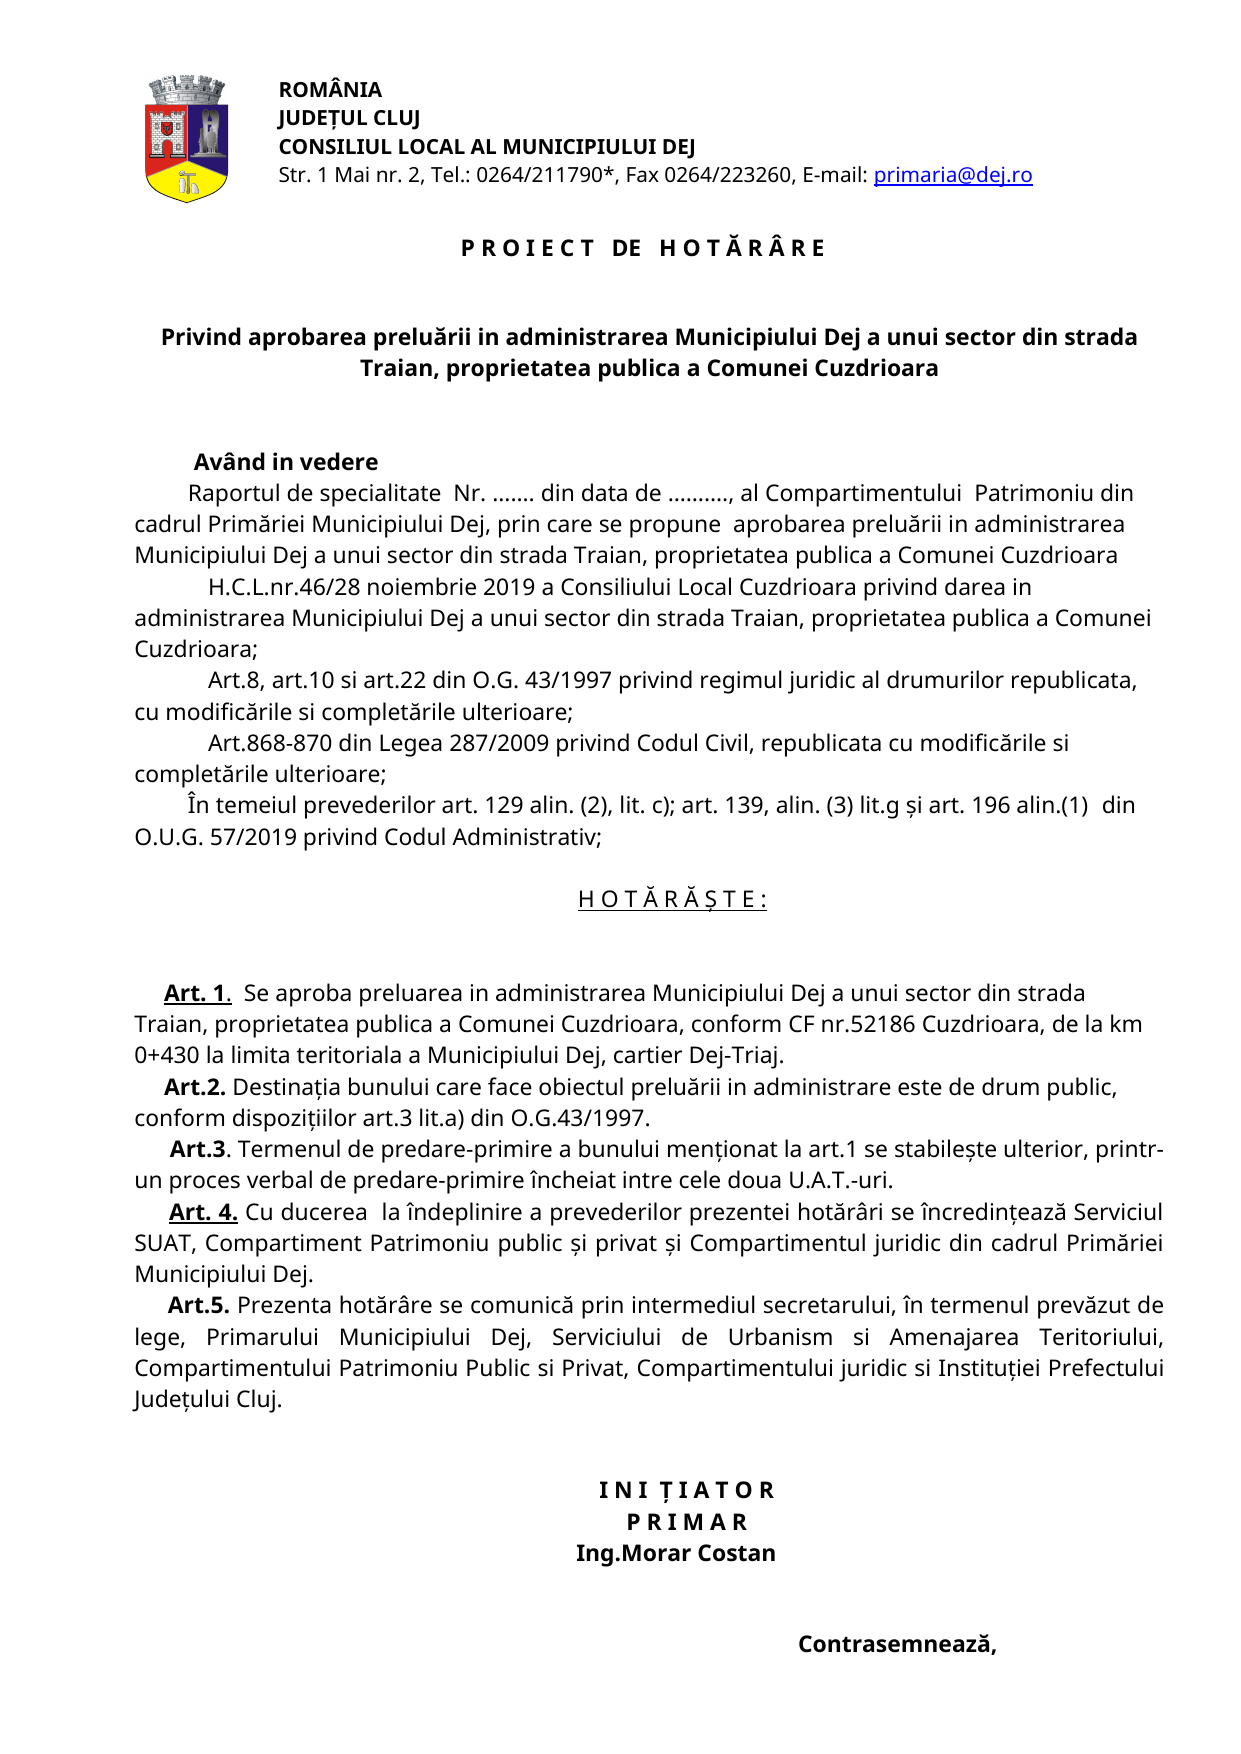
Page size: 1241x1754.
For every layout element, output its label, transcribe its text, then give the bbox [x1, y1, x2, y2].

text Art.8, art.10 si art.22 din O.G. 43/1997 privind regimul juridic al drumurilor republicata, cu modificările si completările ulterioare; [134, 664, 1165, 727]
text Raportul de specialitate Nr. ……. din data de ………., al Compartimentului Patrimoniu din cadrul Primăriei Municipiului Dej, prin care se propune aprobarea preluării in administrarea Municipiului Dej a unui sector din strada Traian, proprietatea publica a Comunei Cuzdrioara [134, 477, 1165, 571]
text I N I Ț I A T O R [134, 1474, 1165, 1506]
text Având in vedere [134, 446, 1165, 477]
text Art.5. Prezenta hotărâre se comunică prin intermediul secretarului, în termenul prevăzut de lege, Primarului Municipiului Dej, Serviciului de Urbanism si Amenajarea Teritoriului, Compartimentului Patrimoniu Public si Privat, Compartimentului juridic si Instituției Prefectului Județului Cluj. [134, 1289, 1165, 1414]
text Contrasemnează, [134, 1628, 1165, 1659]
text Art.868-870 din Legea 287/2009 privind Codul Civil, republicata cu modificările si completările ulterioare; [134, 727, 1165, 789]
text Art.3. Termenul de predare-primire a bunului menționat la art.1 se stabilește ulterior, printr-un proces verbal de predare-primire încheiat intre cele doua U.A.T.-uri. [134, 1133, 1165, 1196]
text În temeiul prevederilor art. 129 alin. (2), lit. c); art. 139, alin. (3) lit.g și art. 196 alin.(1) din O.U.G. 57/2019 privind Codul Administrativ; [134, 789, 1136, 852]
text H.C.L.nr.46/28 noiembrie 2019 a Consiliului Local Cuzdrioara privind darea in administrarea Municipiului Dej a unui sector din strada Traian, proprietatea publica a Comunei Cuzdrioara; [134, 571, 1165, 664]
text H O T Ă R Ă Ș T E : [134, 883, 1165, 914]
text Art. 4. Cu ducerea la îndeplinire a prevederilor prezentei hotărâri se încredințează Serviciul SUAT, Compartiment Patrimoniu public și privat și Compartimentul juridic din cadrul Primăriei Municipiului Dej. [134, 1196, 1165, 1289]
text Art.2. Destinația bunului care face obiectul preluării in administrare este de drum public, conform dispozițiilor art.3 lit.a) din O.G.43/1997. [134, 1071, 1165, 1133]
text P R I M A R [134, 1506, 1165, 1537]
text Ing.Morar Costan [134, 1537, 1165, 1568]
text Art. 1. Se aproba preluarea in administrarea Municipiului Dej a unui sector din strada Traian, proprietatea publica a Comunei Cuzdrioara, conform CF nr.52186 Cuzdrioara, de la km 0+430 la limita teritoriala a Municipiului Dej, cartier Dej-Triaj. [134, 977, 1165, 1071]
text Privind aprobarea preluării in administrarea Municipiului Dej a unui sector din strada Traian, proprietatea publica a Comunei Cuzdrioara [134, 321, 1165, 383]
text P R O I E C T DE H O T Ă R Â R E [134, 232, 1162, 263]
